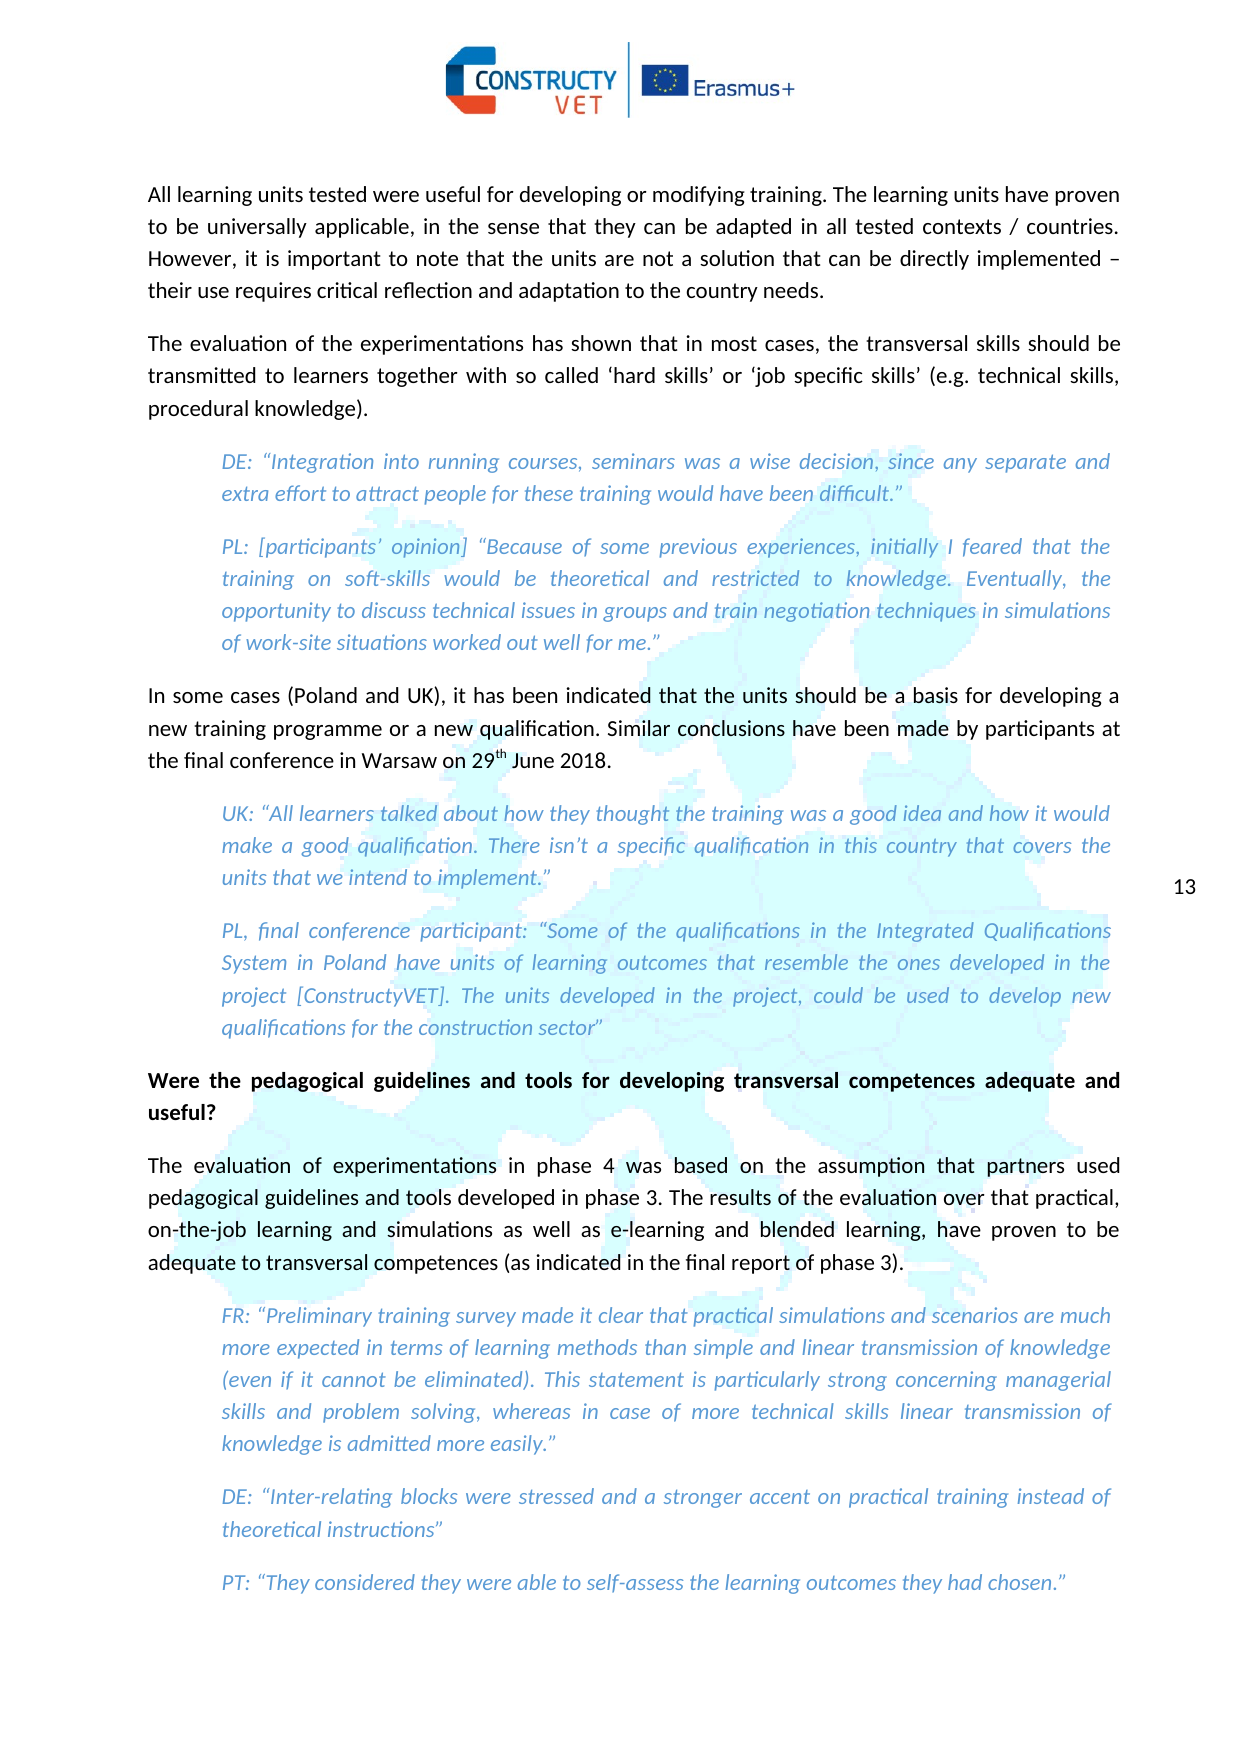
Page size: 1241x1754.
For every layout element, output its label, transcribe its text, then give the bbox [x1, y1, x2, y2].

text Were the pedagogical guidelines and tools for developing transversal competences adequate and useful? [148, 1066, 1122, 1126]
text In some cases (Poland and UK), it has been indicated that the units should be a basis for developing a new training programme or a new qualification. Similar conclusions have been made by participants at the final conference in Warsaw on 29th June 2018. [148, 682, 1122, 774]
picture [445, 42, 795, 118]
text DE: “Integration into running courses, seminars was a wise decision, since any separate and extra effort to attract people for these training would have been difficult.” [221, 447, 1115, 507]
text The evaluation of experimentations in phase 4 was based on the assumption that partners used pedagogical guidelines and tools developed in phase 3. The results of the evaluation over that practical, on-the-job learning and simulations as well as e-learning and blended learning, have proven to be adequate to transversal competences (as indicated in the final report of phase 3). [148, 1151, 1122, 1276]
text All learning units tested were useful for developing or modifying training. The learning units have proven to be universally applicable, in the sense that they can be adapted in all tested contexts / countries. However, it is important to note that the units are not a solution that can be directly implemented – their use requires critical reflection and adaptation to the country needs. [148, 148, 1122, 304]
text FR: “Preliminary training survey made it clear that practical simulations and scenarios are much more expected in terms of learning methods than simple and linear transmission of knowledge (even if it cannot be eliminated). This statement is particularly strong concerning managerial skills and problem solving, whereas in case of more technical skills linear transmission of knowledge is admitted more easily.” [221, 1301, 1115, 1457]
text The evaluation of the experimentations has shown that in most cases, the transversal skills should be transmitted to learners together with so called ‘hard skills’ or ‘job specific skills’ (e.g. technical skills, procedural knowledge). [148, 329, 1122, 422]
text PL: [participants’ opinion] “Because of some previous experiences, initially I feared that the training on soft-skills would be theoretical and restricted to knowledge. Eventually, the opportunity to discuss technical issues in groups and train negotiation techniques in simulations of work-site situations worked out well for me.” [221, 532, 1115, 657]
text UK: “All learners talked about how they thought the training was a good idea and how it would make a good qualification. There isn’t a specific qualification in this country that covers the units that we intend to implement.” [221, 799, 1115, 891]
text PL, final conference participant: “Some of the qualifications in the Integrated Qualifications System in Poland have units of learning outcomes that resemble the ones developed in the project [ConstructyVET]. The units developed in the project, could be used to develop new qualifications for the construction sector” [221, 916, 1115, 1041]
text PT: “They considered they were able to self-assess the learning outcomes they had chosen.” [148, 1568, 1115, 1596]
text DE: “Inter-relating blocks were stressed and a stronger accent on practical training instead of theoretical instructions” [221, 1482, 1115, 1543]
